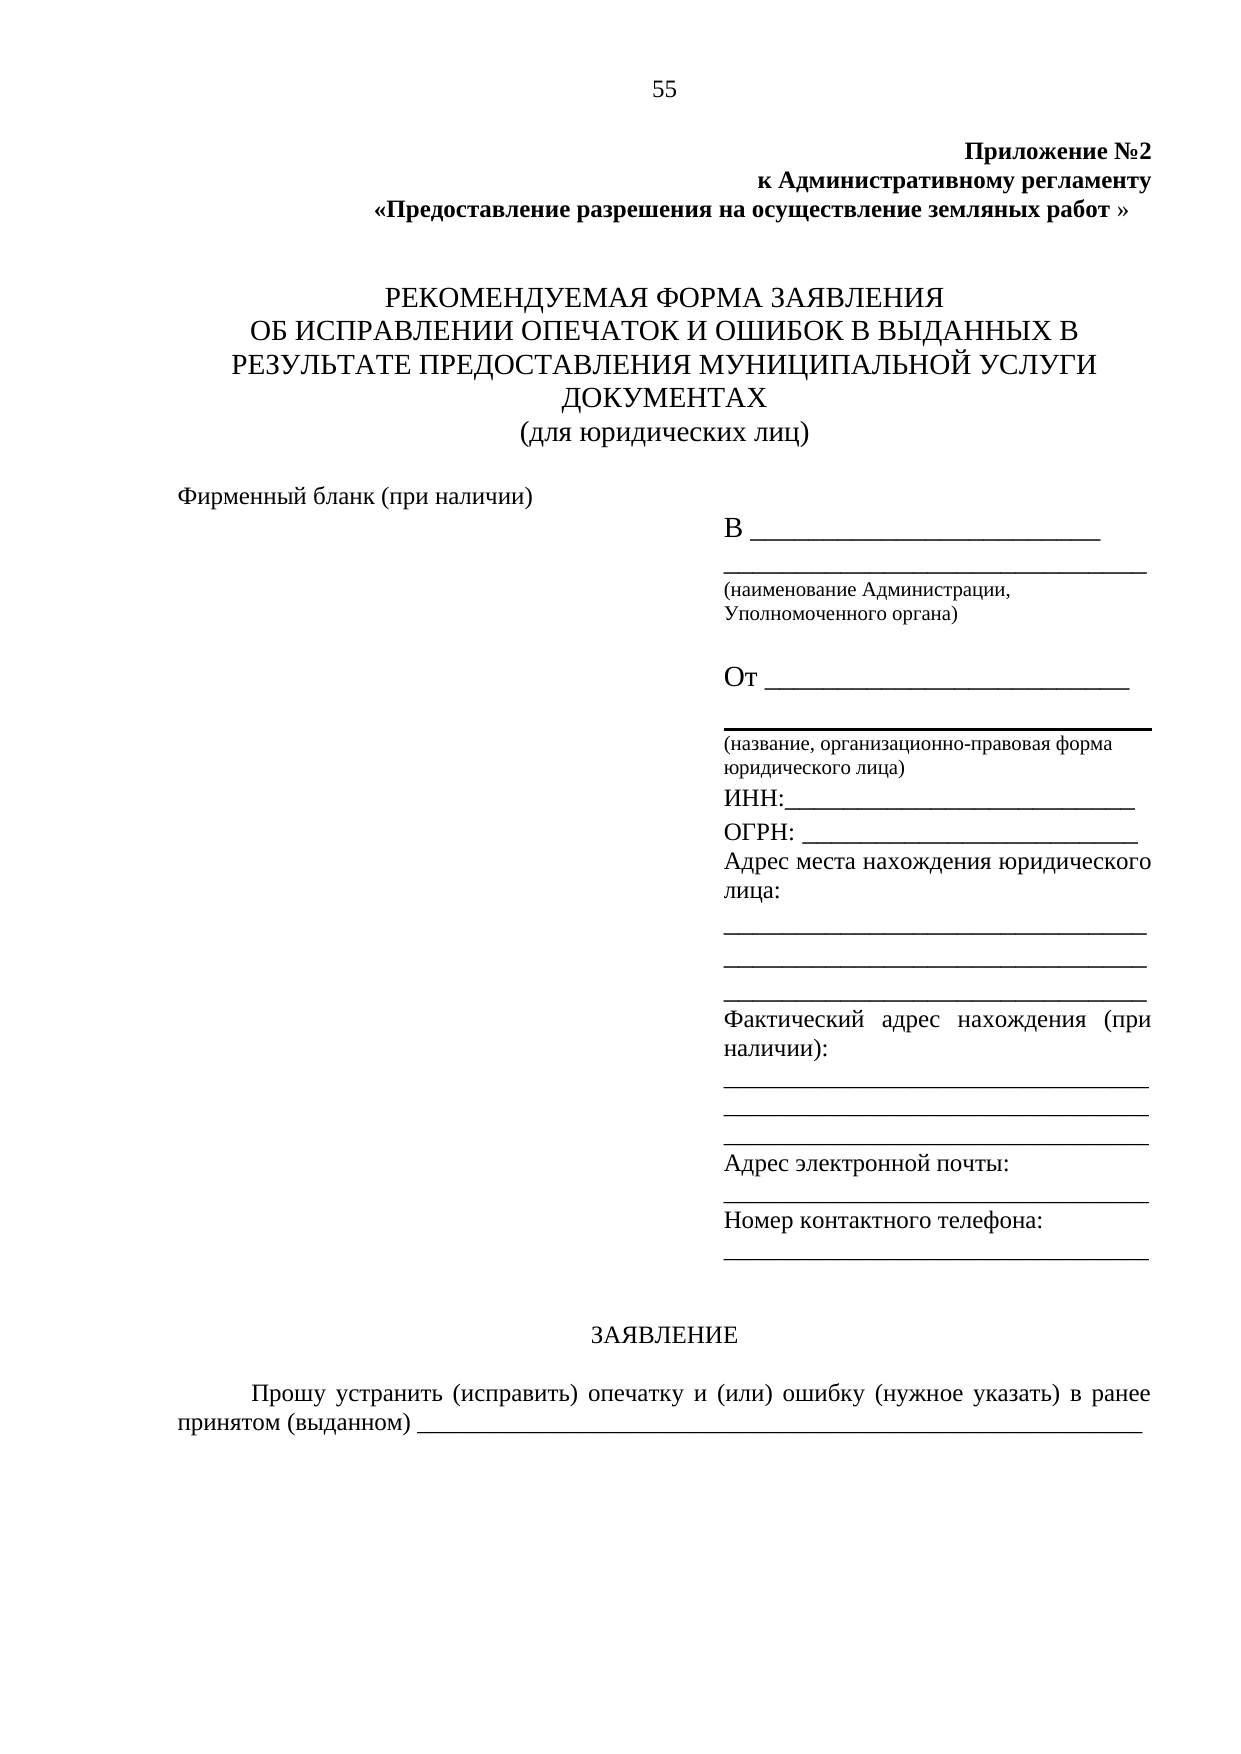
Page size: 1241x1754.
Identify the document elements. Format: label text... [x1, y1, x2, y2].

text __________________________________ [723, 1177, 1152, 1206]
text Фактический адрес нахождения (при наличии): [723, 1004, 1152, 1062]
text Номер контактного телефона: [723, 1206, 1152, 1234]
table_header «Предоставление разрешения на осуществление земляных работ » [166, 194, 1140, 280]
text Приложение №2 [177, 136, 1152, 165]
text Фирменный бланк (при наличии) [177, 481, 1152, 510]
text В ________________________ [723, 510, 1152, 543]
text __________________________________ ____________________________________________________________________ [723, 1062, 1152, 1148]
text (для юридических лиц) [177, 414, 1152, 448]
text __________________________________ [723, 1234, 1152, 1263]
text От _________________________ [723, 659, 1152, 692]
text Адрес электронной почты: [723, 1148, 1152, 1177]
text к Административному регламенту [177, 165, 1152, 194]
text ОБ ИСПРАВЛЕНИИ ОПЕЧАТОК И ОШИБОК В ВЫДАННЫХ В РЕЗУЛЬТАТЕ ПРЕДОСТАВЛЕНИЯ МУНИЦИПАЛЬНОЙ УСЛУГИ ДОКУМЕНТАХ [177, 313, 1152, 414]
text РЕКОМЕНДУЕМАЯ ФОРМА ЗАЯВЛЕНИЯ [177, 280, 1152, 313]
text Прошу устранить (исправить) опечатку и (или) ошибку (нужное указать) в ранее принятом (выданном) __________________________________________________________ [177, 1378, 1152, 1436]
text (название, организационно-правовая форма юридического лица) [723, 731, 1152, 779]
text ЗАЯВЛЕНИЕ [177, 1321, 1152, 1349]
text (наименование Администрации, Уполномоченного органа) [723, 577, 1152, 625]
text _____________________________ __________________________________________________________ [723, 904, 1152, 1004]
text ИНН:________________________ [723, 779, 1152, 813]
text ОГРН: _______________________ [723, 813, 1152, 846]
text _____________________________ [723, 543, 1152, 577]
text Адрес места нахождения юридического лица: [723, 846, 1152, 904]
